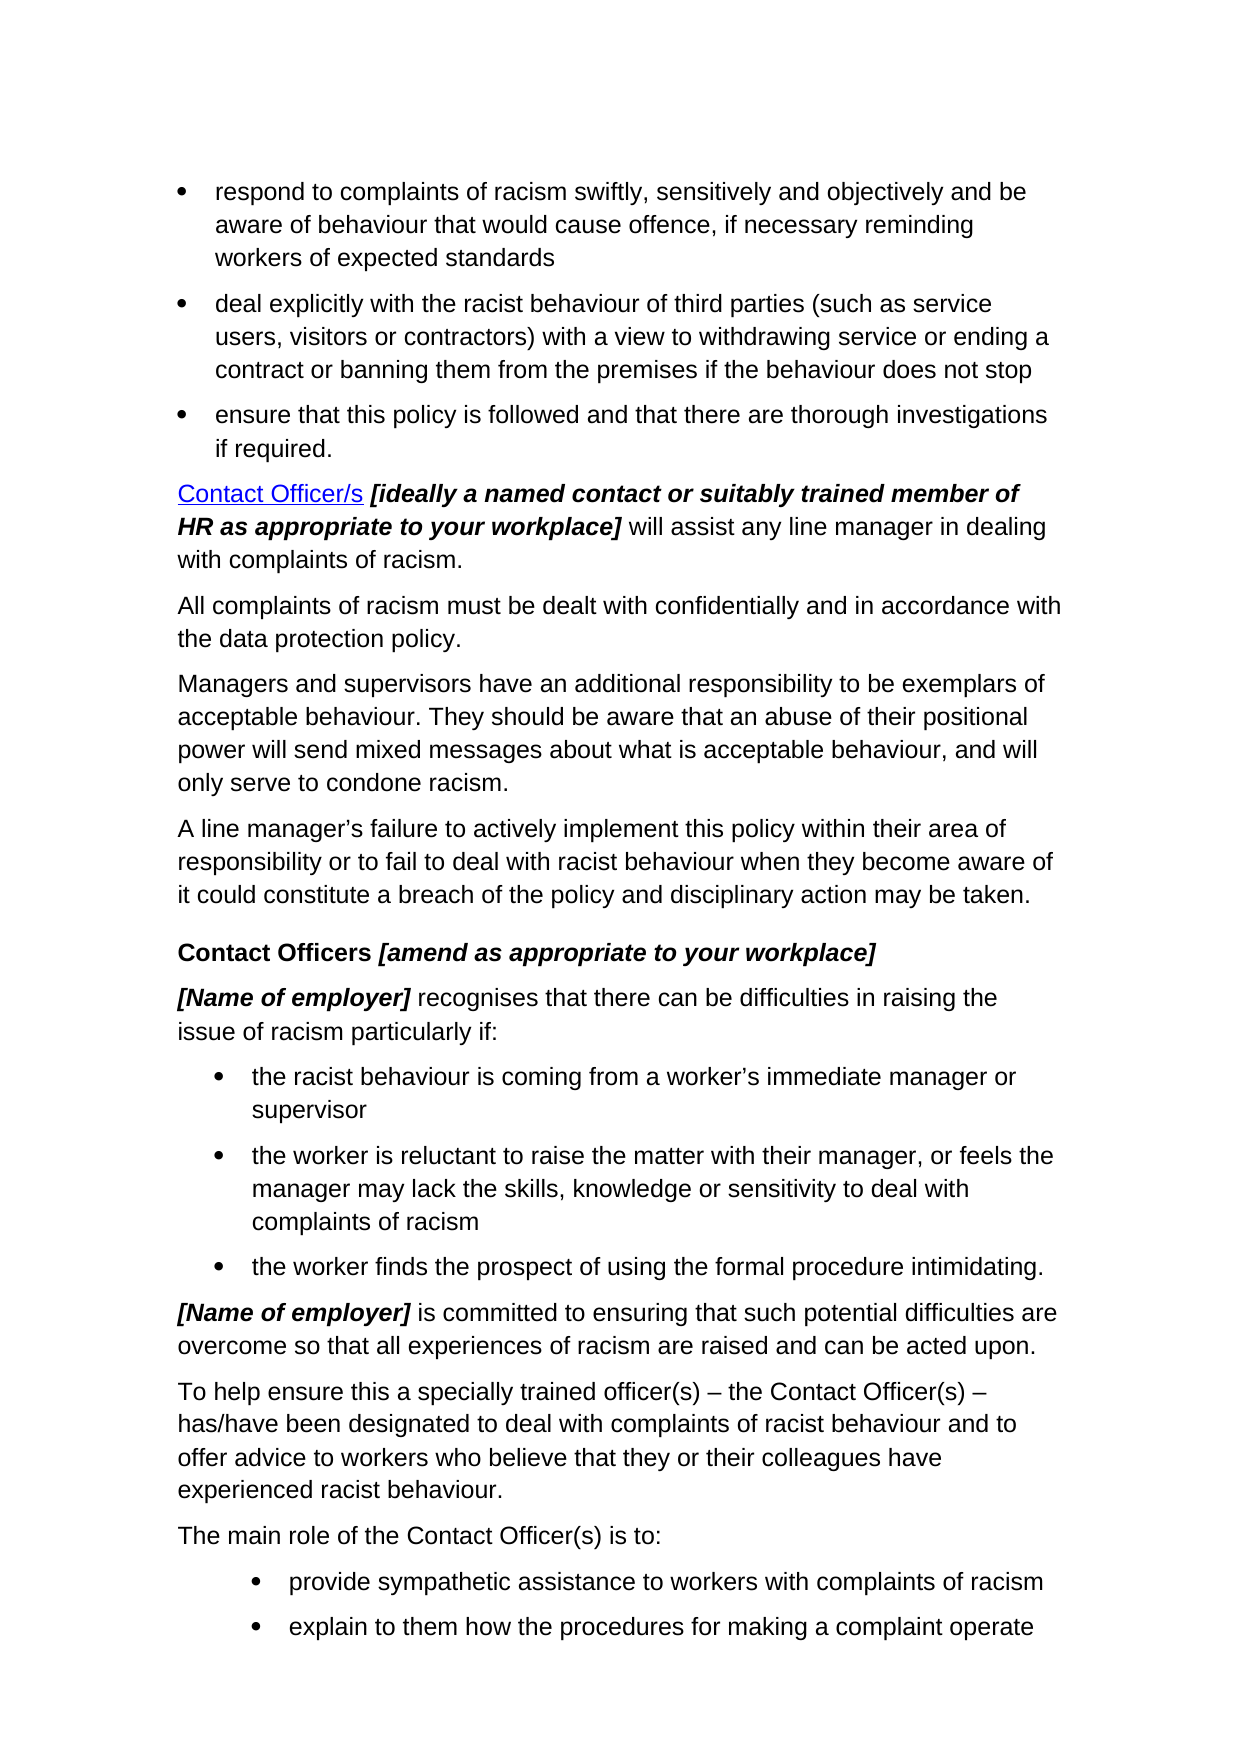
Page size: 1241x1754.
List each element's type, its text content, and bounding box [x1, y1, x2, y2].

text Contact Officers [amend as appropriate to your workplace] [177, 938, 1063, 967]
list the worker is reluctant to raise the matter with their manager, or feels the manager may lack the skills, knowledge or sensitivity to deal with complaints of racism [214, 1141, 1063, 1236]
text All complaints of racism must be dealt with confidentially and in accordance with the data protection policy. [177, 591, 1063, 652]
list deal explicitly with the racist behaviour of third parties (such as service users, visitors or contractors) with a view to withdrawing service or ending a contract or banning them from the premises if the behaviour does not stop [177, 289, 1063, 384]
list the worker finds the prospect of using the formal procedure intimidating. [214, 1252, 1063, 1281]
text A line manager’s failure to actively implement this policy within their area of responsibility or to fail to deal with racist behaviour when they become aware of it could constitute a breach of the policy and disciplinary action may be taken. [177, 814, 1063, 909]
list explain to them how the procedures for making a complaint operate [252, 1612, 1063, 1641]
text [Name of employer] is committed to ensuring that such potential difficulties are overcome so that all experiences of racism are raised and can be acted upon. [177, 1298, 1063, 1360]
text [Name of employer] recognises that there can be difficulties in raising the issue of racism particularly if: [177, 983, 1063, 1045]
list respond to complaints of racism swiftly, sensitively and objectively and be aware of behaviour that would cause offence, if necessary reminding workers of expected standards [177, 177, 1063, 272]
list ensure that this policy is followed and that there are thorough investigations if required. [177, 401, 1063, 462]
text The main role of the Contact Officer(s) is to: [177, 1521, 1063, 1550]
text Contact Officer/s [ideally a named contact or suitably trained member of HR as appropriate to your workplace] will assist any line manager in dealing with complaints of racism. [177, 479, 1063, 574]
list provide sympathetic assistance to workers with complaints of racism [252, 1567, 1063, 1595]
list the racist behaviour is coming from a worker’s immediate manager or supervisor [214, 1062, 1063, 1124]
text Managers and supervisors have an additional responsibility to be exemplars of acceptable behaviour. They should be aware that an abuse of their positional power will send mixed messages about what is acceptable behaviour, and will only serve to condone racism. [177, 669, 1063, 797]
text To help ensure this a specially trained officer(s) – the Contact Officer(s) – has/have been designated to deal with complaints of racist behaviour and to offer advice to workers who believe that they or their colleagues have experienced racist behaviour. [177, 1376, 1063, 1504]
